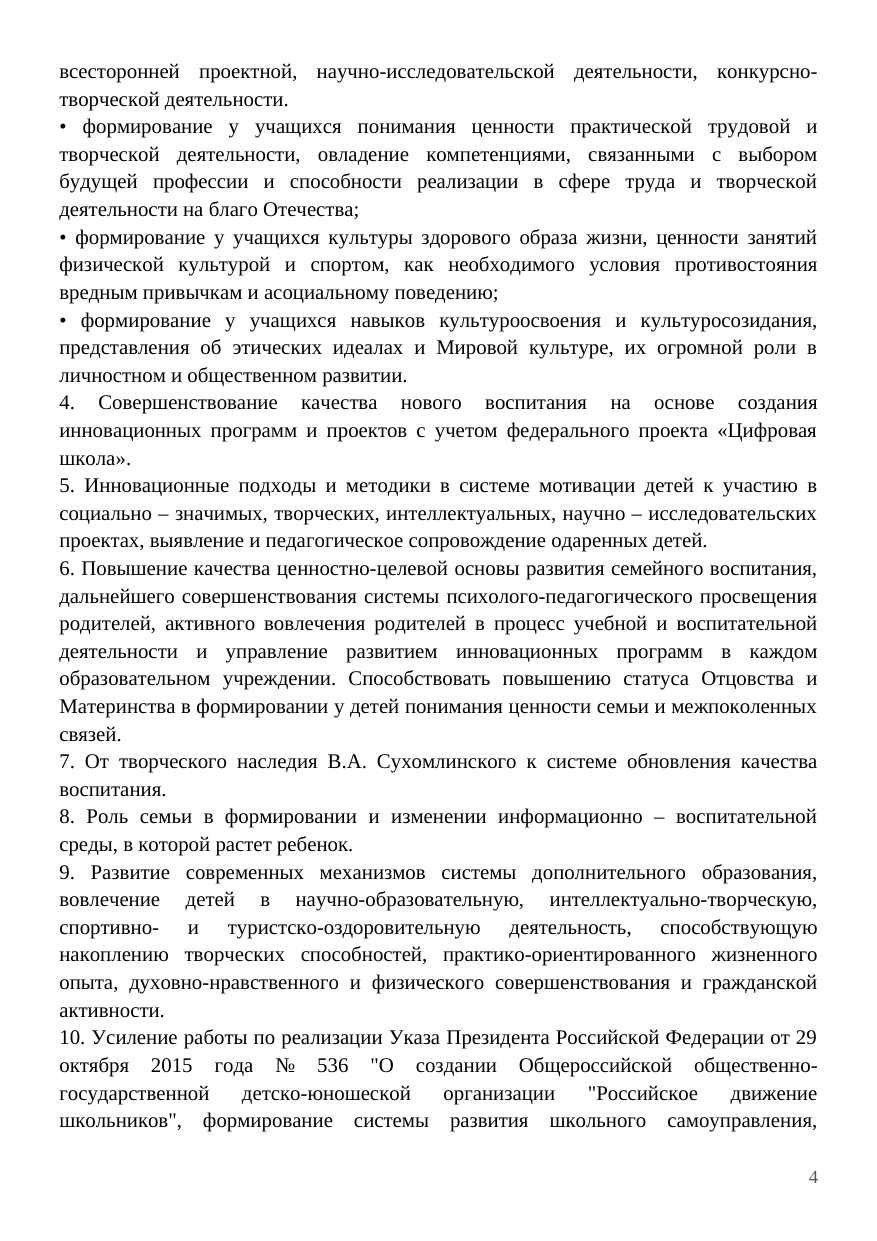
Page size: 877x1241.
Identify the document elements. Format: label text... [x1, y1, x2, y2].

text 6. Повышение качества ценностно-целевой основы развития семейного воспитания, дальнейшего совершенствования системы психолого-педагогического просвещения родителей, активного вовлечения родителей в процесс учебной и воспитательной деятельности и управление развитием инновационных программ в каждом образовательном учреждении. Способствовать повышению статуса Отцовства и Материнства в формировании у детей понимания ценности семьи и межпоколенных связей. [59, 556, 818, 746]
text • формирование у учащихся культуры здорового образа жизни, ценности занятий физической культурой и спортом, как необходимого условия противостояния вредным привычкам и асоциальному поведению; [59, 225, 818, 304]
text • формирование у учащихся понимания ценности практической трудовой и творческой деятельности, овладение компетенциями, связанными с выбором будущей профессии и способности реализации в сфере труда и творческой деятельности на благо Отечества; [59, 114, 818, 221]
text 4. Совершенствование качества нового воспитания на основе создания инновационных программ и проектов с учетом федерального проекта «Цифровая школа». [59, 390, 818, 469]
text 9. Развитие современных механизмов системы дополнительного образования, вовлечение детей в научно-образовательную, интеллектуально-творческую, спортивно- и туристско-оздоровительную деятельность, способствующую накоплению творческих способностей, практико-ориентированного жизненного опыта, духовно-нравственного и физического совершенствования и гражданской активности. [59, 859, 818, 1022]
text 5. Инновационные подходы и методики в системе мотивации детей к участию в социально – значимых, творческих, интеллектуальных, научно – исследовательских проектах, выявление и педагогическое сопровождение одаренных детей. [59, 473, 818, 552]
text 7. От творческого наследия В.А. Сухомлинского к системе обновления качества воспитания. [59, 749, 818, 801]
text • формирование у учащихся навыков культуроосвоения и культуросозидания, представления об этических идеалах и Мировой культуре, их огромной роли в личностном и общественном развитии. [59, 307, 818, 387]
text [59, 59, 818, 111]
text 8. Роль семьи в формировании и изменении информационно – воспитательной среды, в которой растет ребенок. [59, 804, 818, 856]
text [59, 1025, 818, 1132]
